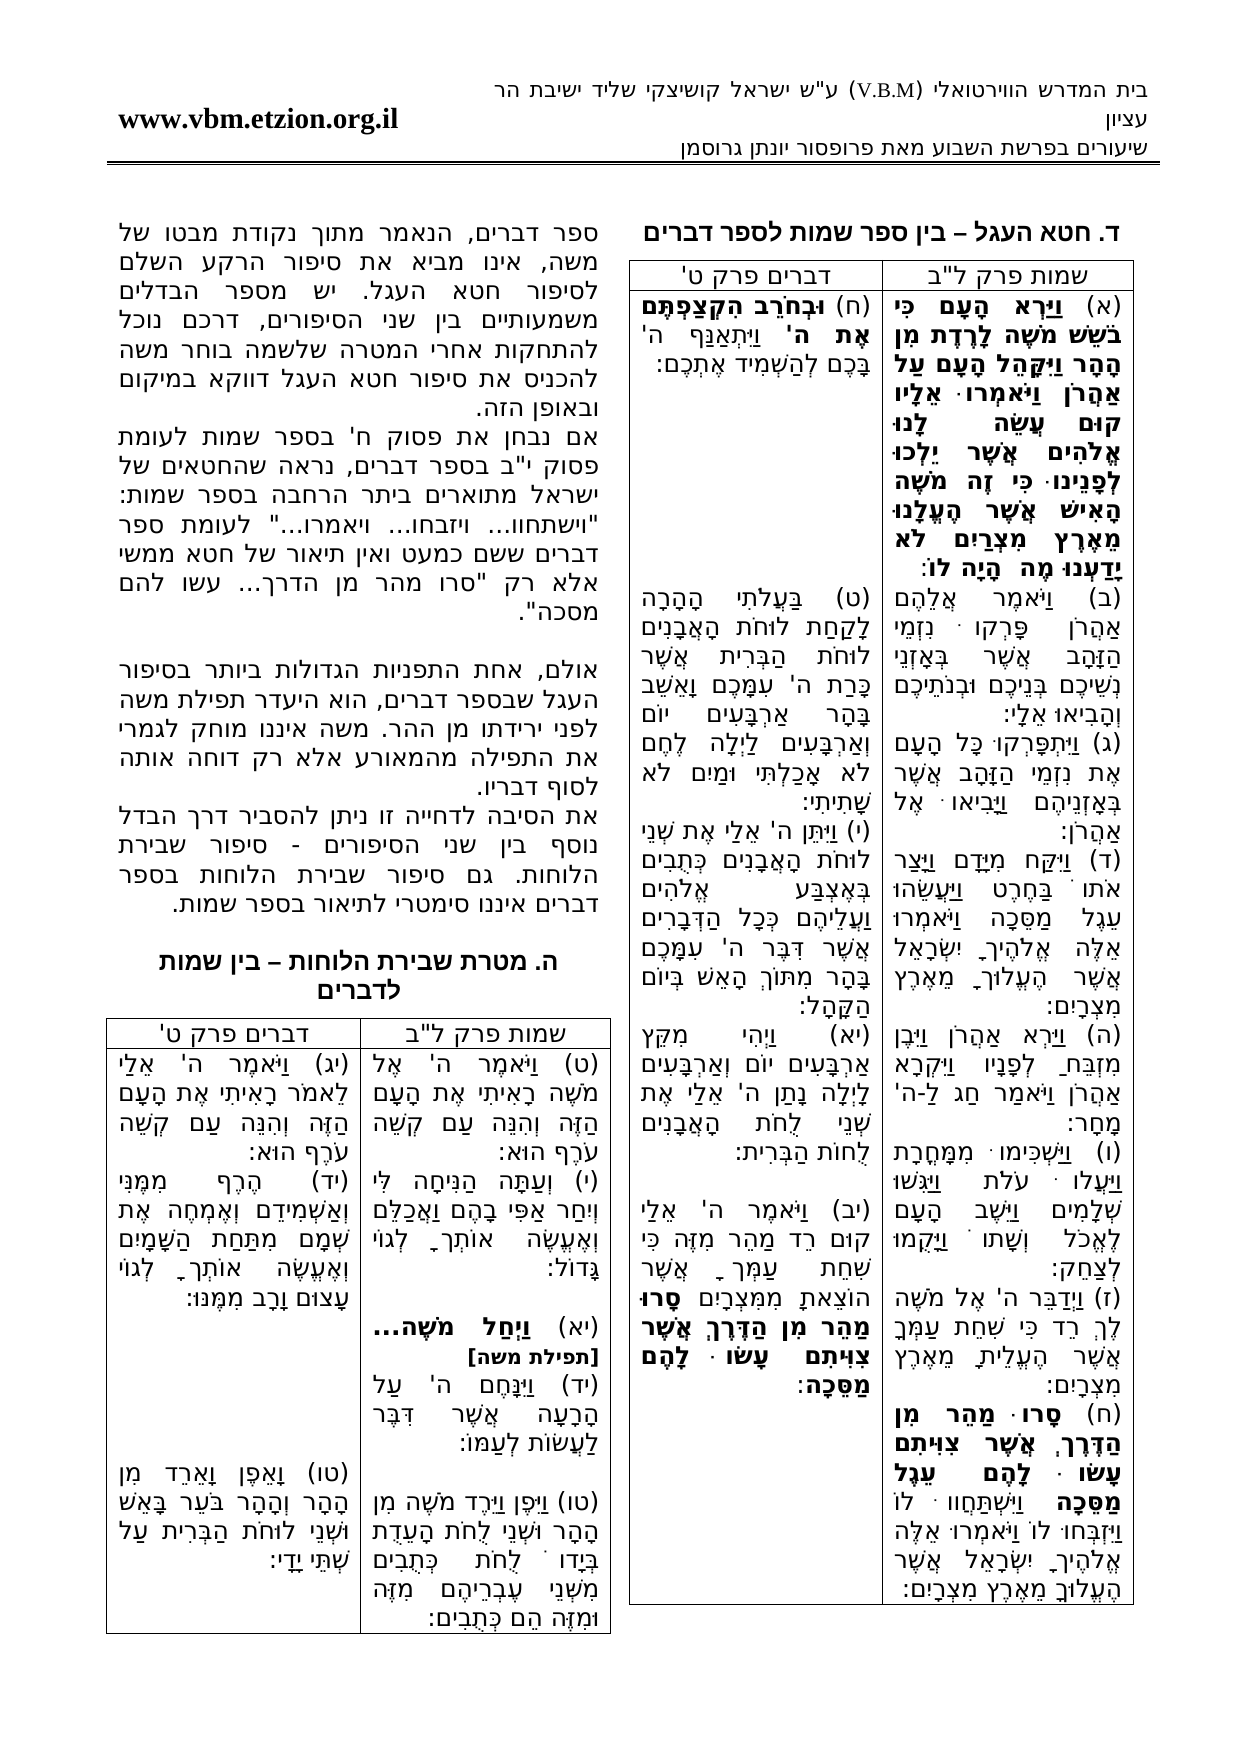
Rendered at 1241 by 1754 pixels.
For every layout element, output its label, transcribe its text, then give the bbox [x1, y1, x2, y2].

text אולם, אחת התפניות הגדולות ביותר בסיפור העגל שבספר דברים, הוא היעדר תפילת משה לפני ירידתו מן ההר. משה איננו מוחק לגמרי את התפילה מהמאורע אלא רק דוחה אותה לסוף דבריו. [118, 656, 599, 801]
text את הסיבה לדחייה זו ניתן להסביר דרך הבדל נוסף בין שני הסיפורים - סיפור שבירת הלוחות. גם סיפור שבירת הלוחות בספר דברים איננו סימטרי לתיאור בספר שמות. [118, 801, 599, 918]
text ד. חטא העגל – בין ספר שמות לספר דברים [641, 218, 1122, 247]
text אם נבחן את פסוק ח' בספר שמות לעומת פסוק י"ב בספר דברים, נראה שהחטאים של ישראל מתוארים ביתר הרחבה בספר שמות: "וישתחוו... ויזבחו... ויאמרו..." לעומת ספר דברים ששם כמעט ואין תיאור של חטא ממשי אלא רק "סרו מהר מן הדרך... עשו להם מסכה". [118, 422, 599, 626]
text ספר דברים, הנאמר מתוך נקודת מבטו של משה, אינו מביא את סיפור הרקע השלם לסיפור חטא העגל. יש מספר הבדלים משמעותיים בין שני הסיפורים, דרכם נוכל להתחקות אחרי המטרה שלשמה בוחר משה להכניס את סיפור חטא העגל דווקא במיקום ובאופן הזה. [118, 218, 599, 422]
table_cell (א) וַיַּרְא הָעָם כִּי בֹשֵׁשׁ מֹשֶׁה לָרֶדֶת מִן הָהָר וַיִּקָּהֵל הָעָם עַל אַהֲרֹן וַיֹּאמְרוּ אֵלָיו קוּם עֲשֵׂה לָנוּ אֱלֹהִים אֲשֶׁר יֵלְכוּ לְפָנֵינוּ כִּי זֶה מֹשֶׁה הָאִישׁ אֲשֶׁר הֶעֱלָנוּ מֵאֶרֶץ מִצְרַיִם לֹא יָדַעְנוּ מֶה הָיָה לוֹ: (ב) וַיֹּאמֶר אֲלֵהֶם אַהֲרֹן פָּרְקוּ נִזְמֵי הַזָּהָב אֲשֶׁר בְּאָזְנֵי נְשֵׁיכֶם בְּנֵיכֶם וּבְנֹתֵיכֶם וְהָבִיאוּ אֵלָי: (ג) וַיִּתְפָּרְקוּ כָּל הָעָם אֶת נִזְמֵי הַזָּהָב אֲשֶׁר בְּאָזְנֵיהֶם וַיָּבִיאוּ אֶל אַהֲרֹן: (ד) וַיִּקַּח מִיָּדָם וַיָּצַר אֹתוֹ בַּחֶרֶט וַיַּעֲשֵׂהוּ עֵגֶל מַסֵּכָה וַיֹּאמְרוּ אֵלֶּה אֱלֹהֶיךָ יִשְׂרָאֵל אֲשֶׁר הֶעֱלוּךָ מֵאֶרֶץ מִצְרָיִם: (ה) וַיַּרְא אַהֲרֹן וַיִּבֶן מִזְבֵּחַ לְפָנָיו וַיִּקְרָא אַהֲרֹן וַיֹּאמַר חַג לַ-ה' מָחָר: (ו) וַיַּשְׁכִּימוּ מִמָּחֳרָת וַיַּעֲלוּ עֹלֹת וַיַּגִּשׁוּ שְׁלָמִים וַיֵּשֶׁב הָעָם לֶאֱכֹל וְשָׁתוֹ וַיָּקֻמוּ לְצַחֵק: (ז) וַיְדַבֵּר ה' אֶל מֹשֶׁה לֶךְ רֵד כִּי שִׁחֵת עַמְּךָ אֲשֶׁר הֶעֱלֵיתָ מֵאֶרֶץ מִצְרָיִם: (ח) סָרוּ מַהֵר מִן הַדֶּרֶךְ אֲשֶׁר צִוִּיתִם עָשׂוּ לָהֶם עֵגֶל מַסֵּכָה וַיִּשְׁתַּחֲווּ לוֹ וַיִּזְבְּחוּ לוֹ וַיֹּאמְרוּ אֵלֶּה אֱלֹהֶיךָ יִשְׂרָאֵל אֲשֶׁר הֶעֱלוּךָ מֵאֶרֶץ מִצְרָיִם: [883, 291, 1133, 1603]
text ה. מטרת שבירת הלוחות – בין שמות לדברים [118, 947, 599, 1006]
table_header שמות פרק ל"ב [883, 261, 1133, 290]
table_header דברים פרק ט' [630, 261, 882, 290]
table_cell (ח) וּבְחֹרֵב הִקְצַפְתֶּם אֶת ה' וַיִּתְאַנַּף ה' בָּכֶם לְהַשְׁמִיד אֶתְכֶם: (ט) בַּעֲלֹתִי הָהָרָה לָקַחַת לוּחֹת הָאֲבָנִים לוּחֹת הַבְּרִית אֲשֶׁר כָּרַת ה' עִמָּכֶם וָאֵשֵׁב בָּהָר אַרְבָּעִים יוֹם וְאַרְבָּעִים לַיְלָה לֶחֶם לֹא אָכַלְתִּי וּמַיִם לֹא שָׁתִיתִי: (י) וַיִּתֵּן ה' אֵלַי אֶת שְׁנֵי לוּחֹת הָאֲבָנִים כְּתֻבִים בְּאֶצְבַּע אֱלֹהִים וַעֲלֵיהֶם כְּכָל הַדְּבָרִים אֲשֶׁר דִּבֶּר ה' עִמָּכֶם בָּהָר מִתּוֹךְ הָאֵשׁ בְּיוֹם הַקָּהָל: (יא) וַיְהִי מִקֵּץ אַרְבָּעִים יוֹם וְאַרְבָּעִים לָיְלָה נָתַן ה' אֵלַי אֶת שְׁנֵי לֻחֹת הָאֲבָנִים לֻחוֹת הַבְּרִית: (יב) וַיֹּאמֶר ה' אֵלַי קוּם רֵד מַהֵר מִזֶּה כִּי שִׁחֵת עַמְּךָ אֲשֶׁר הוֹצֵאתָ מִמִּצְרָיִם סָרוּ מַהֵר מִן הַדֶּרֶךְ אֲשֶׁר צִוִּיתִם עָשׂוּ לָהֶם מַסֵּכָה: [630, 291, 882, 1603]
table_header שמות פרק ל"ב [361, 1019, 610, 1048]
table_header דברים פרק ט' [107, 1019, 360, 1048]
